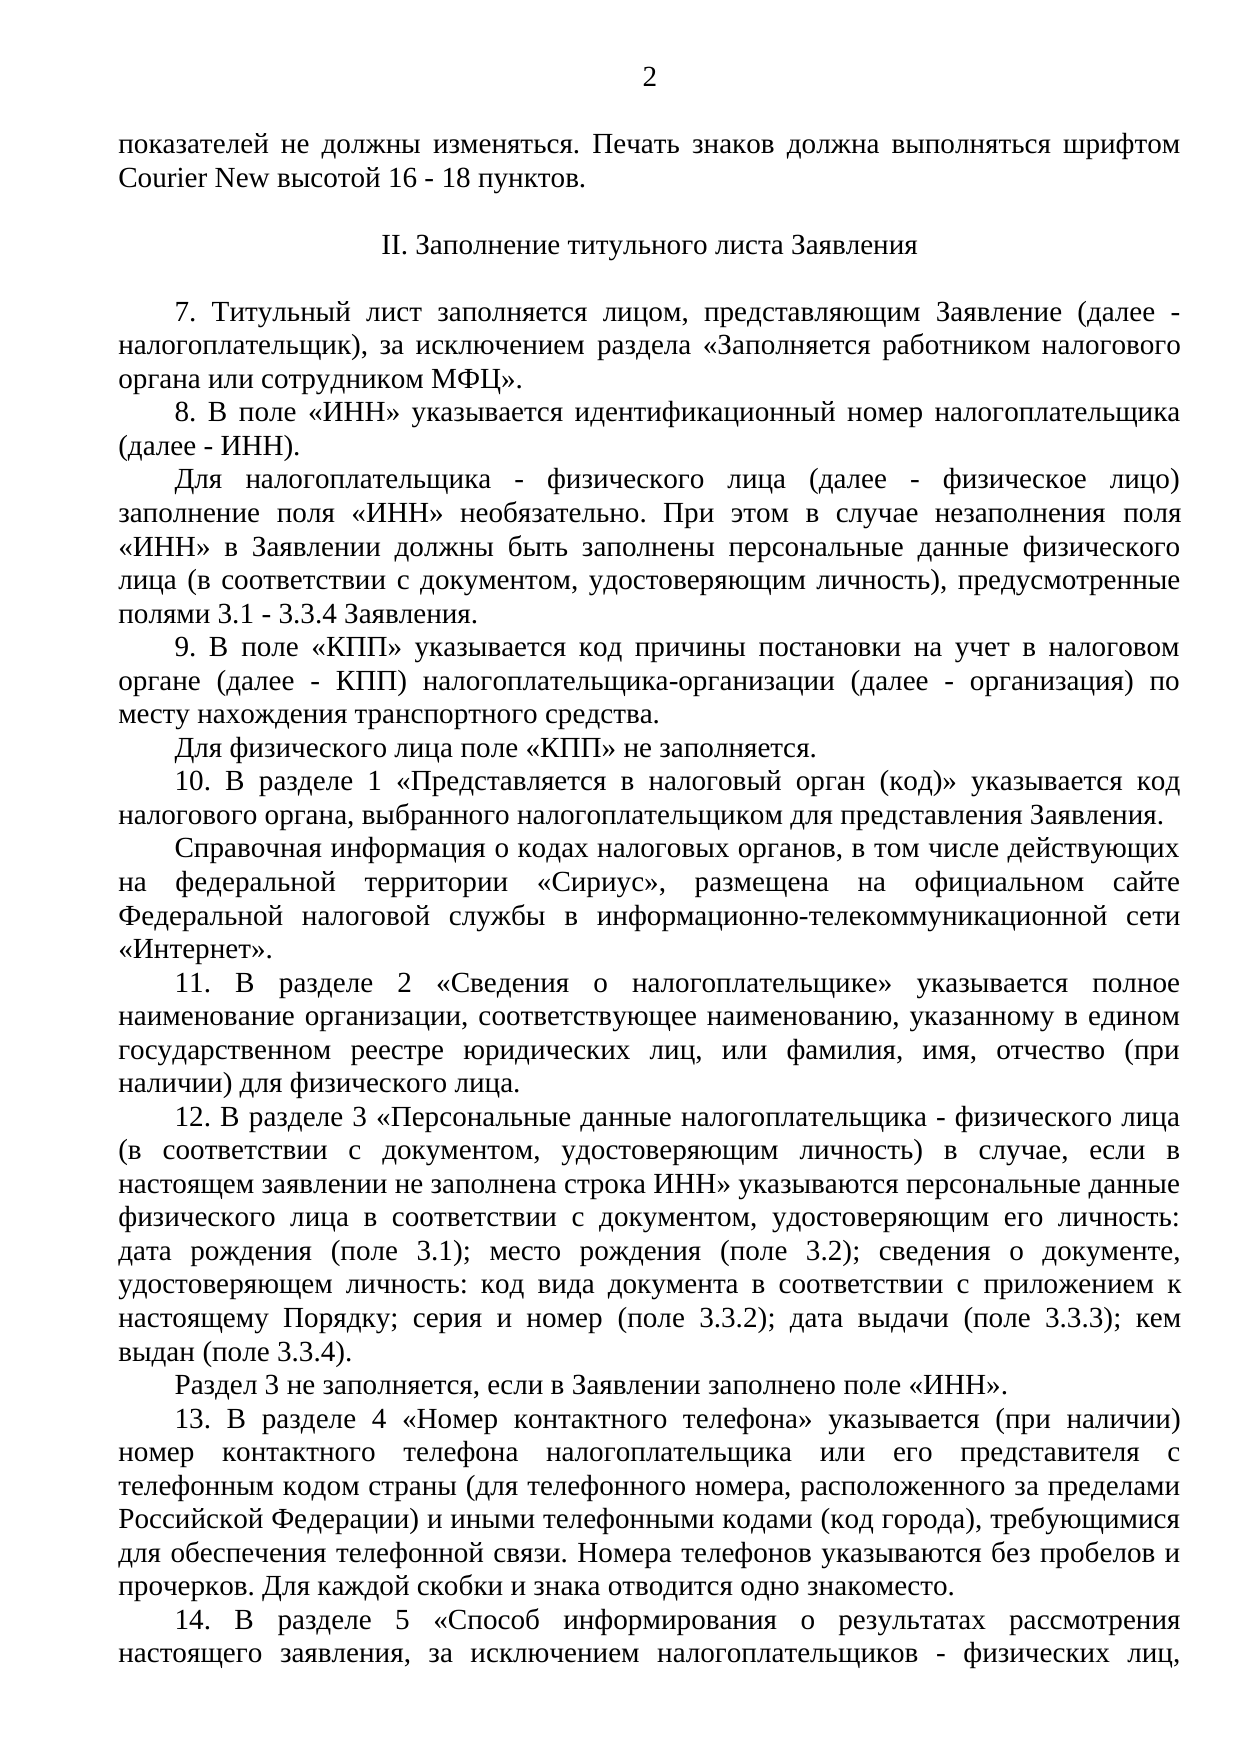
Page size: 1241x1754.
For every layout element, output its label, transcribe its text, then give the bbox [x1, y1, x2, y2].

text Для физического лица поле «КПП» не заполняется. [118, 730, 1181, 763]
text 10. В разделе 1 «Представляется в налоговый орган (код)» указывается код налогового органа, выбранного налогоплательщиком для представления Заявления. [118, 763, 1181, 831]
text Раздел 3 не заполняется, если в Заявлении заполнено поле «ИНН». [118, 1367, 1181, 1401]
text II. Заполнение титульного листа Заявления [118, 227, 1181, 260]
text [118, 126, 1181, 193]
text 9. В поле «КПП» указывается код причины постановки на учет в налоговом органе (далее - КПП) налогоплательщика-организации (далее - организация) по месту нахождения транспортного средства. [118, 629, 1181, 730]
text Справочная информация о кодах налоговых органов, в том числе действующих на федеральной территории «Сириус», размещена на официальном сайте Федеральной налоговой службы в информационно-телекоммуникационной сети «Интернет». [118, 831, 1181, 965]
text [118, 1602, 1181, 1669]
text Для налогоплательщика - физического лица (далее - физическое лицо) заполнение поля «ИНН» необязательно. При этом в случае незаполнения поля «ИНН» в Заявлении должны быть заполнены персональные данные физического лица (в соответствии с документом, удостоверяющим личность), предусмотренные полями 3.1 - 3.3.4 Заявления. [118, 462, 1181, 629]
text 11. В разделе 2 «Сведения о налогоплательщике» указывается полное наименование организации, соответствующее наименованию, указанному в едином государственном реестре юридических лиц, или фамилия, имя, отчество (при наличии) для физического лица. [118, 965, 1181, 1099]
text 7. Титульный лист заполняется лицом, представляющим Заявление (далее - налогоплательщик), за исключением раздела «Заполняется работником налогового органа или сотрудником МФЦ». [118, 294, 1181, 394]
text 8. В поле «ИНН» указывается идентификационный номер налогоплательщика (далее - ИНН). [118, 394, 1181, 462]
text 12. В разделе 3 «Персональные данные налогоплательщика - физического лица (в соответствии с документом, удостоверяющим личность) в случае, если в настоящем заявлении не заполнена строка ИНН» указываются персональные данные физического лица в соответствии с документом, удостоверяющим его личность: дата рождения (поле 3.1); место рождения (поле 3.2); сведения о документе, удостоверяющем личность: код вида документа в соответствии с приложением к настоящему Порядку; серия и номер (поле 3.3.2); дата выдачи (поле 3.3.3); кем выдан (поле 3.3.4). [118, 1099, 1181, 1367]
text 13. В разделе 4 «Номер контактного телефона» указывается (при наличии) номер контактного телефона налогоплательщика или его представителя с телефонным кодом страны (для телефонного номера, расположенного за пределами Российской Федерации) и иными телефонными кодами (код города), требующимися для обеспечения телефонной связи. Номера телефонов указываются без пробелов и прочерков. Для каждой скобки и знака отводится одно знакоместо. [118, 1401, 1181, 1602]
